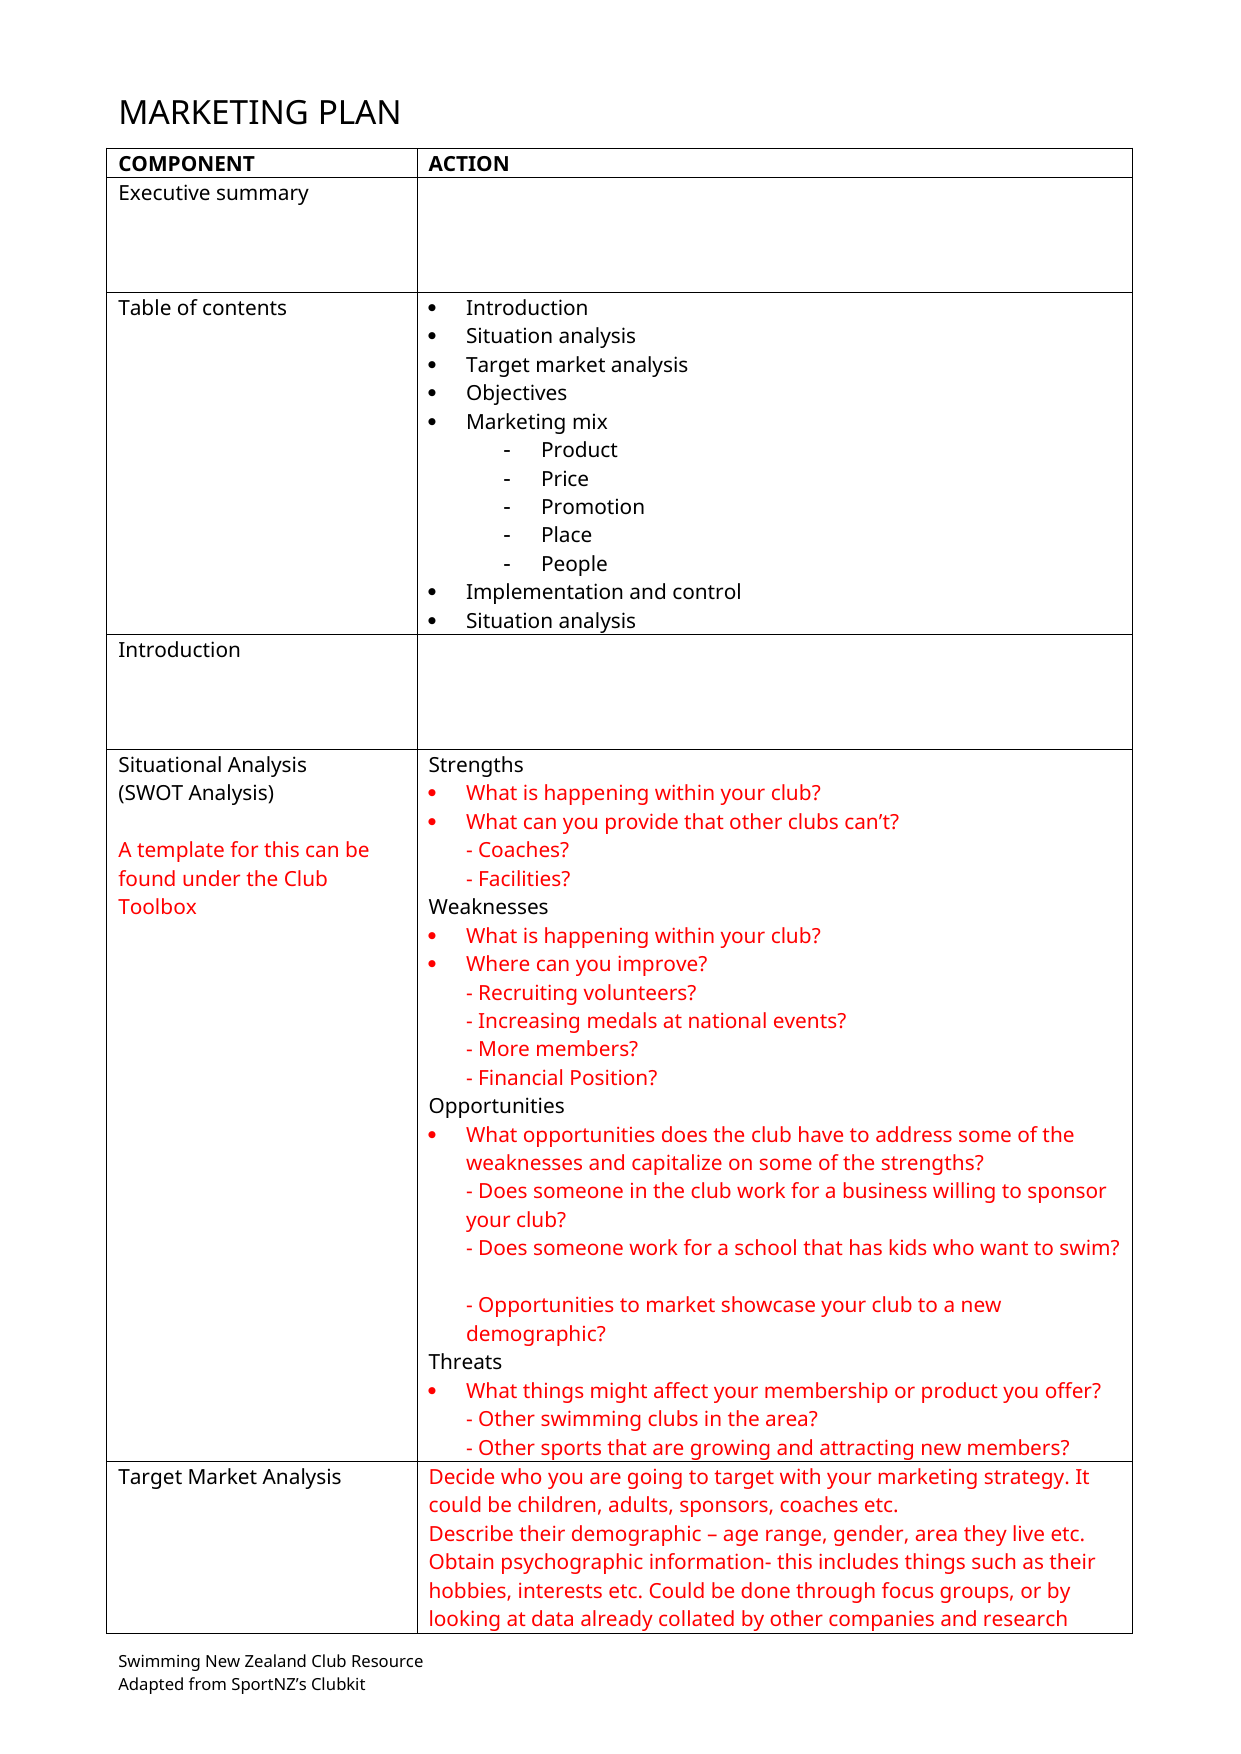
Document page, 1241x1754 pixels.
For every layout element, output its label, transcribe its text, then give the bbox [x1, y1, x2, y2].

table_cell Executive summary [107, 178, 417, 292]
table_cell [418, 1462, 1132, 1633]
table_cell [418, 178, 1132, 292]
table_cell Situational Analysis (SWOT Analysis) A template for this can be found under the Club Toolbox [107, 750, 417, 1461]
table_header COMPONENT [107, 149, 417, 177]
table_cell Introduction Situation analysis Target market analysis Objectives Marketing mix Product Price Promotion Place People Implementation and control Situation analysis [418, 293, 1132, 634]
table_cell Introduction [107, 635, 417, 749]
table_cell Strengths What is happening within your club? What can you provide that other clubs can’t? - Coaches? - Facilities? Weaknesses What is happening within your club? Where can you improve? - Recruiting volunteers? - Increasing medals at national events? - More members? - Financial Position? Opportunities What opportunities does the club have to address some of the weaknesses and capitalize on some of the strengths? - Does someone in the club work for a business willing to sponsor your club? - Does someone work for a school that has kids who want to swim? - Opportunities to market showcase your club to a new demographic? Threats What things might affect your membership or product you offer? - Other swimming clubs in the area? - Other sports that are growing and attracting new members? [418, 750, 1132, 1461]
table_cell Table of contents [107, 293, 417, 634]
table_cell [418, 635, 1132, 749]
table_header ACTION [418, 149, 1132, 177]
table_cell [107, 1462, 417, 1633]
